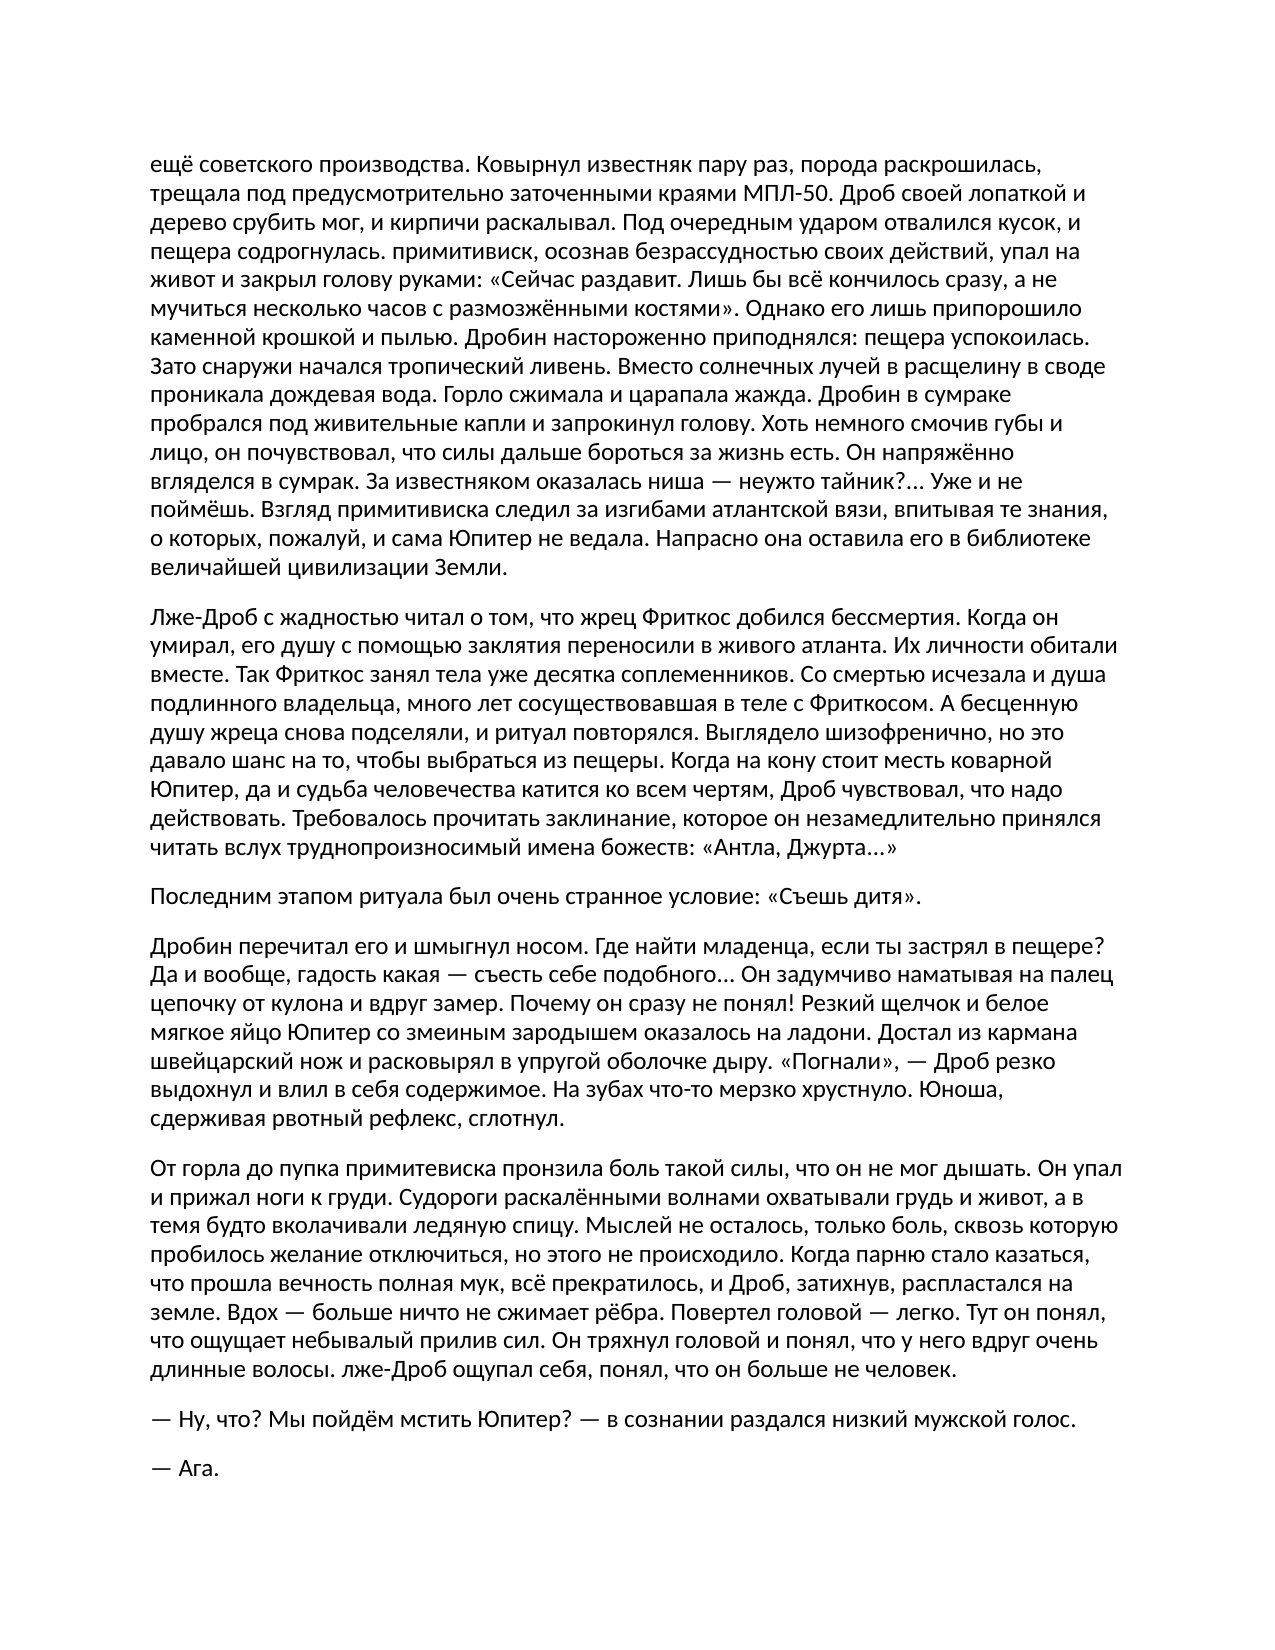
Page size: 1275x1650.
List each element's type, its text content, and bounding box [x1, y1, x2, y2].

text — Ну, что? Мы пойдём мстить Юпитер? — в сознании раздался низкий мужской голос. [150, 1404, 1125, 1433]
text Последним этапом ритуала был очень странное условие: «Съешь дитя». [150, 882, 1125, 910]
text От горла до пупка примитевиска пронзила боль такой силы, что он не мог дышать. Он упал и прижал ноги к груди. Судороги раскалёнными волнами охватывали грудь и живот, а в темя будто вколачивали ледяную спицу. Мыслей не осталось, только боль, сквозь которую пробилось желание отключиться, но этого не происходило. Когда парню стало казаться, что прошла вечность полная мук, всё прекратилось, и Дроб, затихнув, распластался на земле. Вдох — больше ничто не сжимает рёбра. Повертел головой — легко. Тут он понял, что ощущает небывалый прилив сил. Он тряхнул головой и понял, что у него вдруг очень длинные волосы. лже-Дроб ощупал себя, понял, что он больше не человек. [150, 1153, 1125, 1383]
text Дробин перечитал его и шмыгнул носом. Где найти младенца, если ты застрял в пещере? Да и вообще, гадость какая — съесть себе подобного... Он задумчиво наматывая на палец цепочку от кулона и вдруг замер. Почему он сразу не понял! Резкий щелчок и белое мягкое яйцо Юпитер со змеиным зародышем оказалось на ладони. Достал из кармана швейцарский нож и расковырял в упругой оболочке дыру. «Погнали», — Дроб резко выдохнул и влил в себя содержимое. На зубах что-то мерзко хрустнуло. Юноша, сдерживая рвотный рефлекс, сглотнул. [150, 931, 1125, 1132]
text — Ага. [150, 1454, 1125, 1482]
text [150, 150, 1125, 581]
text Лже-Дроб с жадностью читал о том, что жрец Фриткос добился бессмертия. Когда он умирал, его душу с помощью заклятия переносили в живого атланта. Их личности обитали вместе. Так Фриткос занял тела уже десятка соплеменников. Со смертью исчезала и душа подлинного владельца, много лет сосуществовавшая в теле с Фриткосом. А бесценную душу жреца снова подселяли, и ритуал повторялся. Выглядело шизофренично, но это давало шанс на то, чтобы выбраться из пещеры. Когда на кону стоит месть коварной Юпитер, да и судьба человечества катится ко всем чертям, Дроб чувствовал, что надо действовать. Требовалось прочитать заклинание, которое он незамедлительно принялся читать вслух труднопроизносимый имена божеств: «Антла, Джурта...» [150, 602, 1125, 861]
